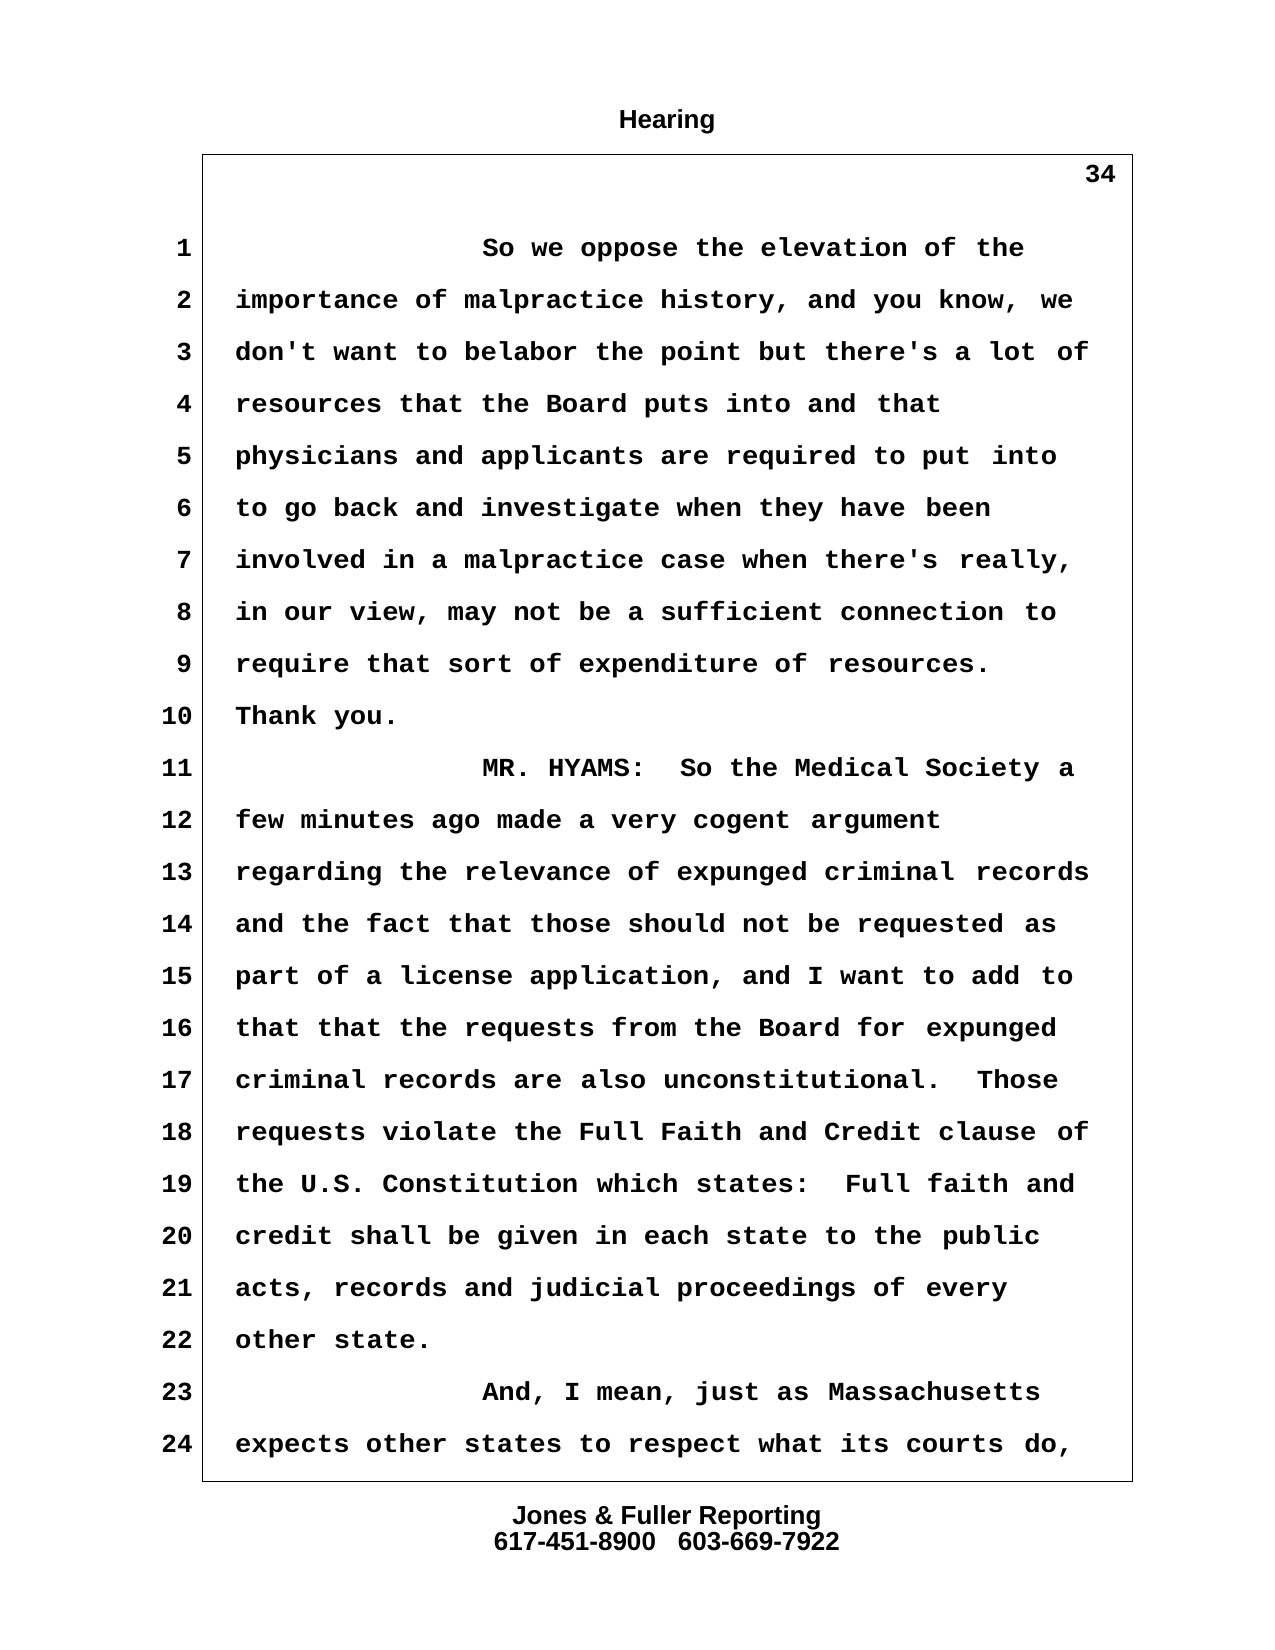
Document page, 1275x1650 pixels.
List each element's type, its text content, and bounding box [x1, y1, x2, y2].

list acts, records and judicial proceedings of every [161, 1275, 1144, 1304]
list don't want to belabor the point but there's a lot of [176, 339, 1144, 368]
list physicians and applicants are required to put into [176, 443, 1144, 472]
list part of a license application, and I want to add to [161, 963, 1144, 992]
list Thank you. [161, 703, 1144, 732]
list And, I mean, just as Massachusetts [161, 1379, 1144, 1408]
list the U.S. Constitution which states: Full faith and [161, 1171, 1144, 1200]
list involved in a malpractice case when there's really, [176, 547, 1144, 576]
list require that sort of expenditure of resources. [176, 651, 1144, 680]
list to go back and investigate when they have been [176, 495, 1144, 524]
list and the fact that those should not be requested as [161, 911, 1144, 940]
list resources that the Board puts into and that [176, 391, 1144, 420]
list MR. HYAMS: So the Medical Society a [161, 755, 1144, 784]
list expects other states to respect what its courts do, [161, 1431, 1144, 1461]
list So we oppose the elevation of the [176, 235, 1144, 264]
list in our view, may not be a sufficient connection to [176, 599, 1144, 628]
list requests violate the Full Faith and Credit clause of [161, 1119, 1144, 1148]
list criminal records are also unconstitutional. Those [161, 1067, 1144, 1096]
list few minutes ago made a very cogent argument [161, 807, 1144, 836]
list importance of malpractice history, and you know, we [176, 287, 1144, 316]
list credit shall be given in each state to the public [161, 1223, 1144, 1252]
list that that the requests from the Board for expunged [161, 1015, 1144, 1044]
list regarding the relevance of expunged criminal records [161, 859, 1144, 888]
list other state. [161, 1327, 1144, 1356]
